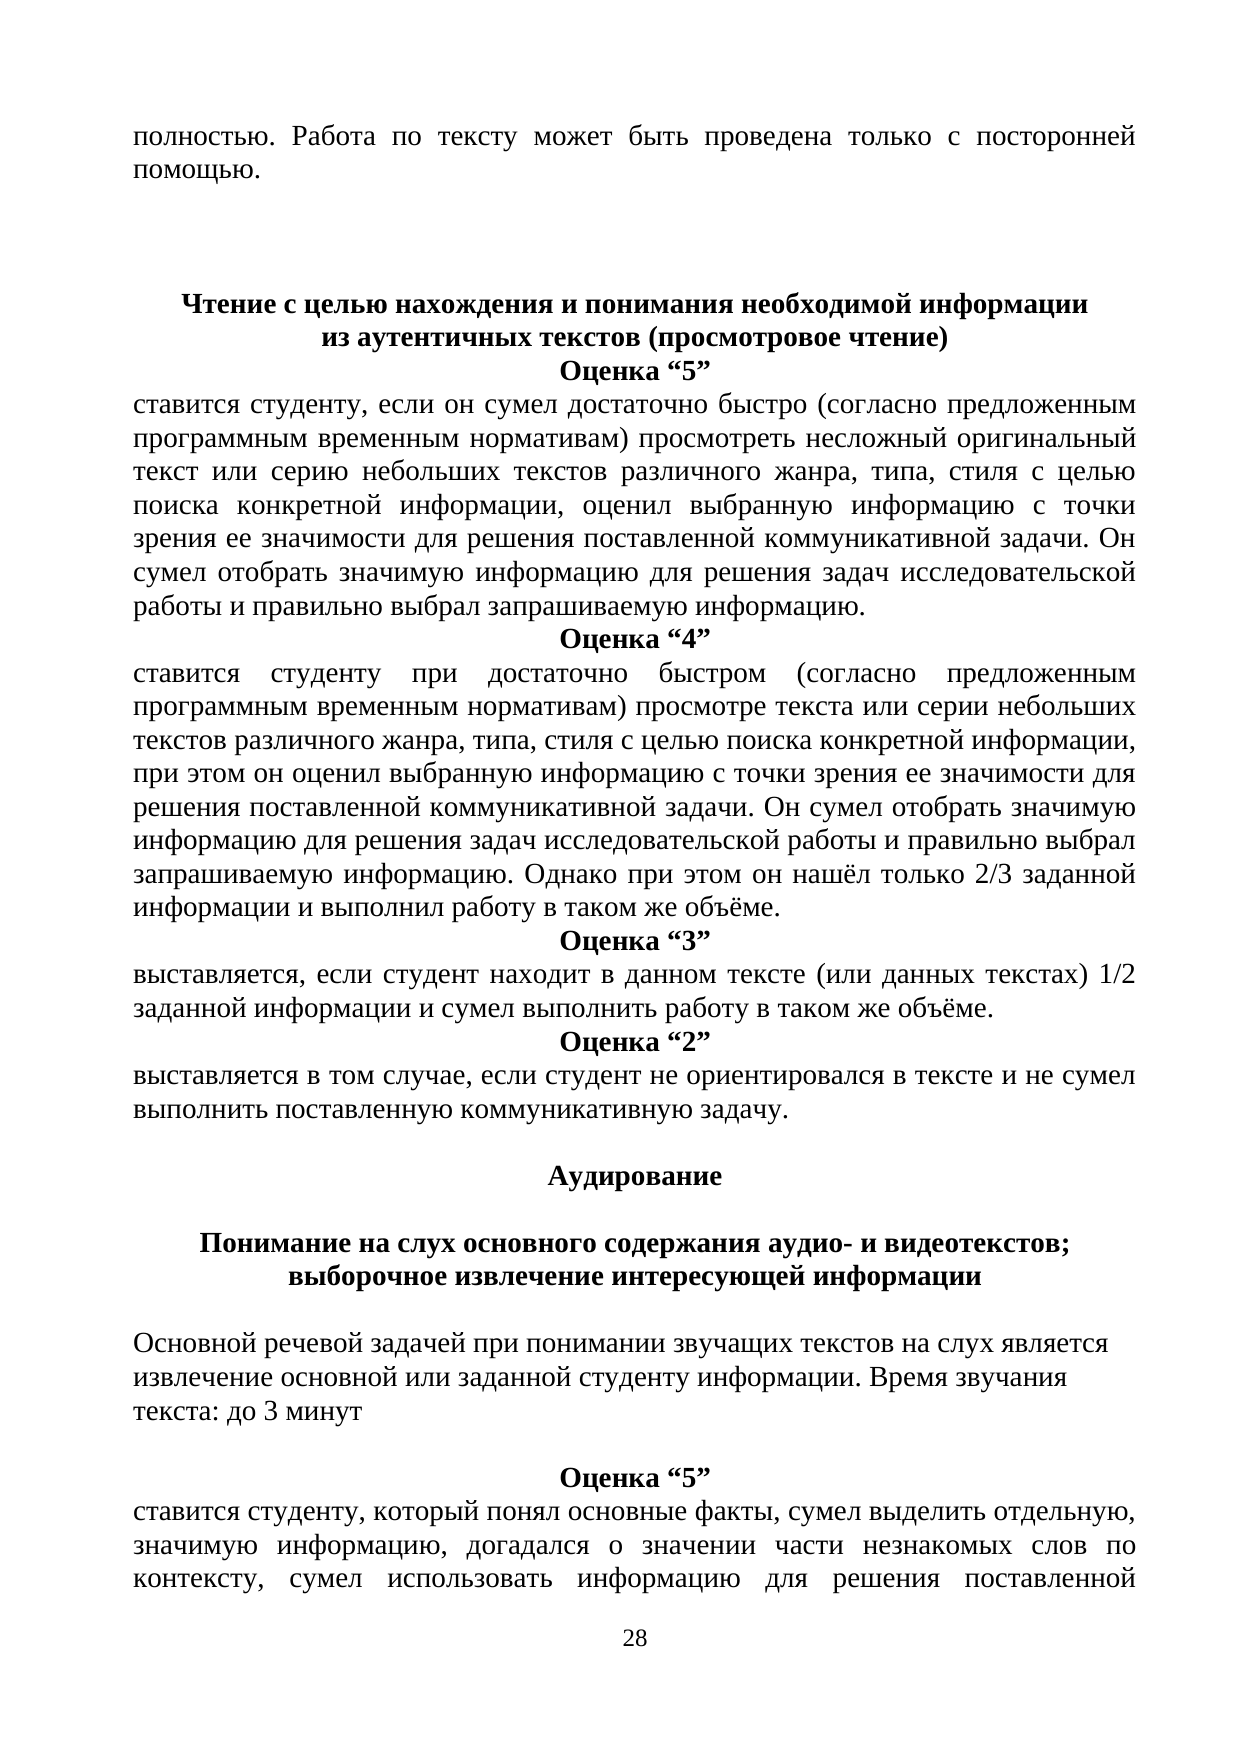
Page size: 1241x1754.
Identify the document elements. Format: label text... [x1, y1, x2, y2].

text Понимание на слух основного содержания аудио- и видеотекстов; [133, 1225, 1137, 1258]
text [133, 118, 1137, 185]
text Оценка “5” [133, 1460, 1137, 1493]
text Чтение с целью нахождения и понимания необходимой информации [133, 286, 1137, 319]
text Оценка “4” [133, 621, 1137, 655]
text Аудирование [133, 1158, 1137, 1191]
text выставляется в том случае, если студент не ориентировался в тексте и не сумел выполнить поставленную коммуникативную задачу. [133, 1057, 1137, 1124]
text выборочное извлечение интересующей информации [133, 1258, 1137, 1292]
text Основной речевой задачей при понимании звучащих текстов на слух является извлечение основной или заданной студенту информации. Время звучания текста: до 3 минут [133, 1326, 1137, 1426]
text Оценка “2” [133, 1024, 1137, 1057]
text из аутентичных текстов (просмотровое чтение) [133, 319, 1137, 353]
text Оценка “3” [133, 923, 1137, 957]
text выставляется, если студент находит в данном тексте (или данных текстах) 1/2 заданной информации и сумел выполнить работу в таком же объёме. [133, 957, 1137, 1024]
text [133, 1493, 1137, 1594]
text ставится студенту, если он сумел достаточно быстро (согласно предложенным программным временным нормативам) просмотреть несложный оригинальный текст или серию небольших текстов различного жанра, типа, стиля с целью поиска конкретной информации, оценил выбранную информацию с точки зрения ее значимости для решения поставленной коммуникативной задачи. Он сумел отобрать значимую информацию для решения задач исследовательской работы и правильно выбрал запрашиваемую информацию. [133, 386, 1137, 621]
text Оценка “5” [133, 353, 1137, 386]
text ставится студенту при достаточно быстром (согласно предложенным программным временным нормативам) просмотре текста или серии небольших текстов различного жанра, типа, стиля с целью поиска конкретной информации, при этом он оценил выбранную информацию с точки зрения ее значимости для решения поставленной коммуникативной задачи. Он сумел отобрать значимую информацию для решения задач исследовательской работы и правильно выбрал запрашиваемую информацию. Однако при этом он нашёл только 2/3 заданной информации и выполнил работу в таком же объёме. [133, 655, 1137, 923]
